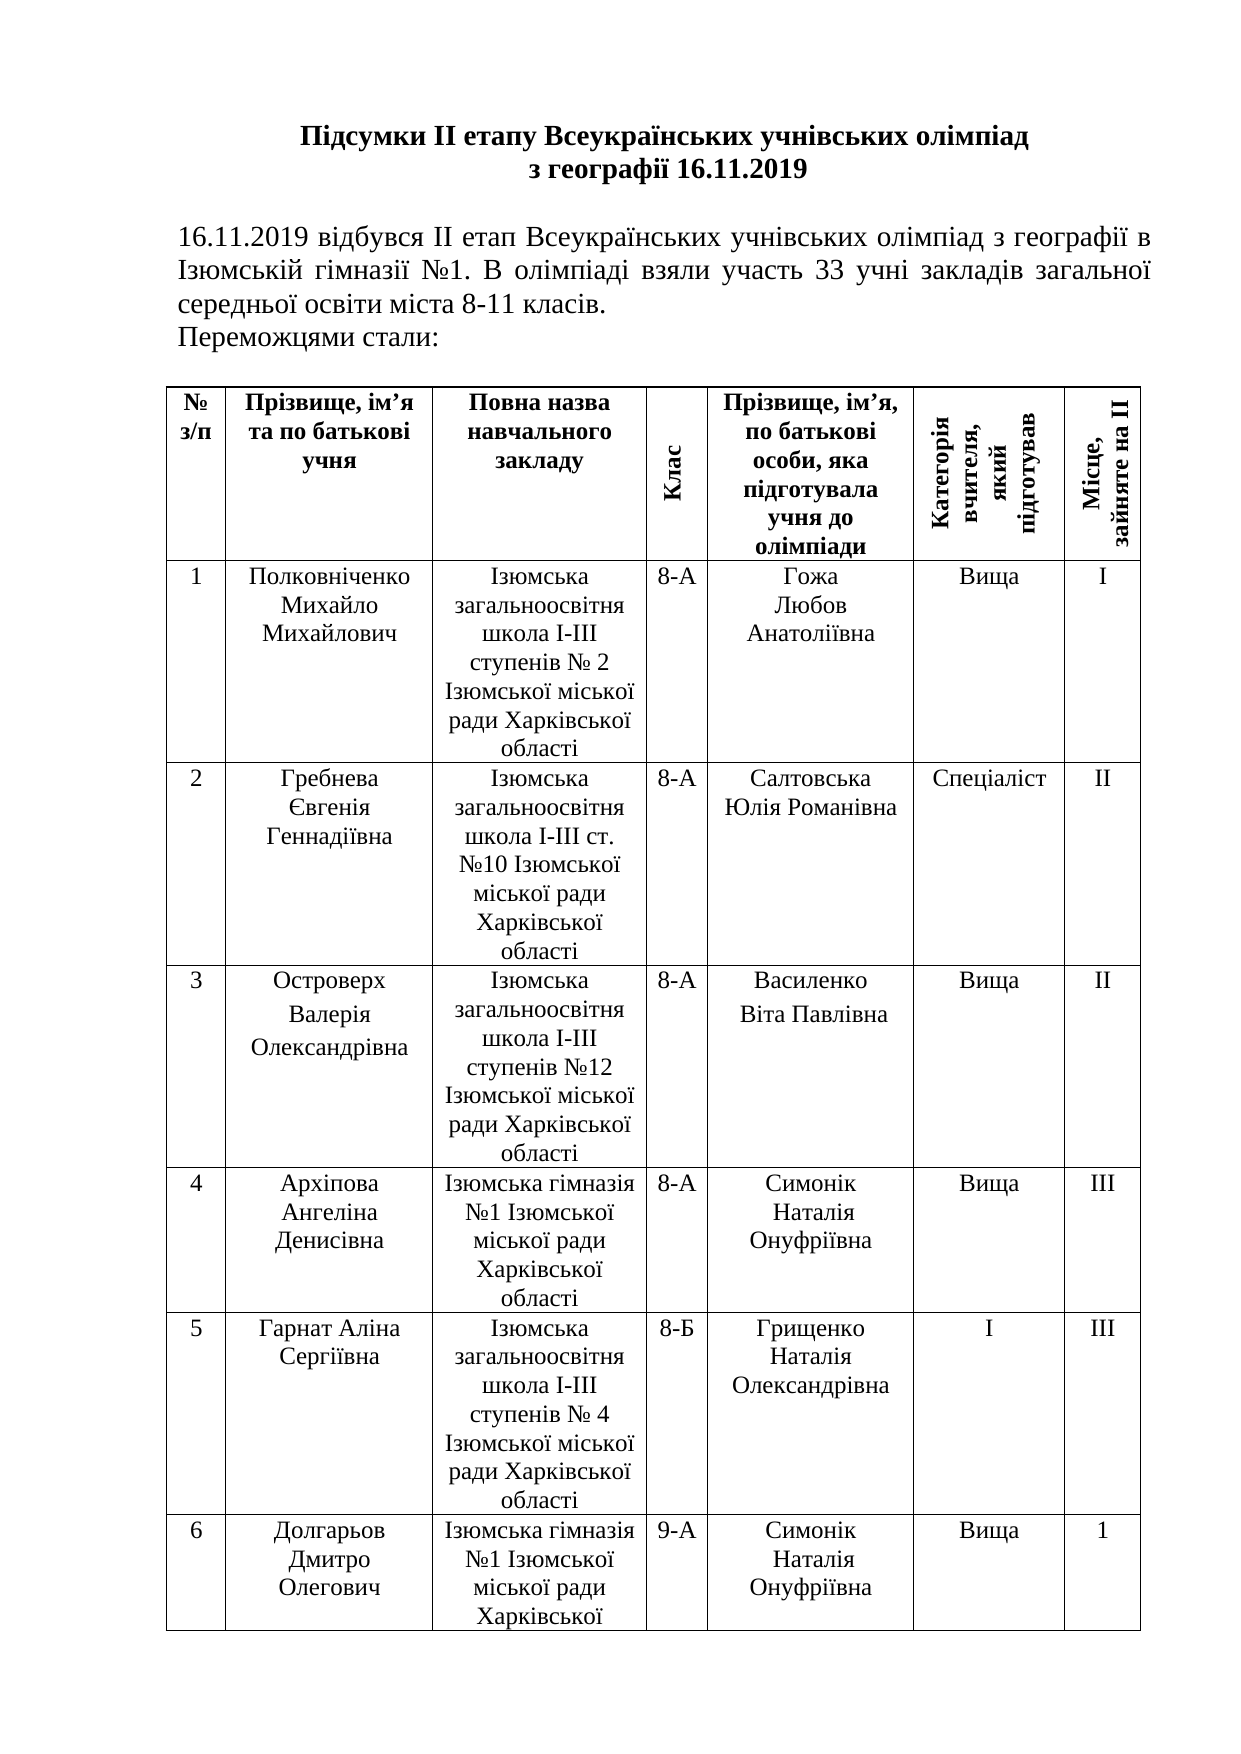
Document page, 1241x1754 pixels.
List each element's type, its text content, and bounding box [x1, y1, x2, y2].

table_cell Салтовська Юлія Романівна [708, 763, 913, 964]
table_cell ІІІ [1065, 1168, 1140, 1312]
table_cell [708, 1515, 913, 1630]
table_cell 1 [167, 561, 225, 762]
table_cell Вища [914, 966, 1064, 1167]
table_cell 6 [167, 1515, 225, 1630]
table_cell Василенко Віта Павлівна [708, 966, 913, 1167]
table_header Клас навчання [647, 388, 707, 560]
table_cell Гребнева Євгенія Геннадіївна [226, 763, 432, 964]
text 16.11.2019 відбувся ІІ етап Всеукраїнських учнівських олімпіад з географії в Ізюмській гімназії №1. В олімпіаді взяли участь 33 учні закладів загальної середньої освіти міста 8-11 класів. [177, 219, 1152, 319]
text Підсумки ІІ етапу Всеукраїнських учнівських олімпіад [177, 118, 1152, 152]
table_cell І [914, 1313, 1064, 1514]
table_cell Вища [914, 1515, 1064, 1630]
table_cell Гарнат Аліна Сергіївна [226, 1313, 432, 1514]
text з географії 16.11.2019 [177, 152, 1152, 185]
table_cell Ізюмська загальноосвітня школа І-ІІІ ст.№10 Ізюмської міської ради Харківської області [433, 763, 646, 964]
table_cell Гожа Любов Анатоліївна [708, 561, 913, 762]
table_cell 3 [167, 966, 225, 1167]
table_cell 8-А [647, 966, 707, 1167]
table_cell І [1065, 561, 1140, 762]
table_cell ІІ [1065, 763, 1140, 964]
table_header Повна назва навчального закладу [433, 388, 646, 560]
table_cell 4 [167, 1168, 225, 1312]
table_cell Вища [914, 561, 1064, 762]
table_cell Ізюмська загальноосвітня школа І-ІІІ ступенів № 4 Ізюмської міської ради Харківської області [433, 1313, 646, 1514]
table_cell Симонік Наталія Онуфріївна [708, 1168, 913, 1312]
table_header Прізвище, ім’я та по батькові учня [226, 388, 432, 560]
text Переможцями стали: [177, 319, 1152, 353]
table_cell Ізюмська загальноосвітня школа І-ІІІ ступенів №12 Ізюмської міської ради Харківської області [433, 966, 646, 1167]
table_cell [226, 1515, 432, 1630]
table_cell Вища [914, 1168, 1064, 1312]
table_cell 8-А [647, 1168, 707, 1312]
table_cell Архіпова Ангеліна Денисівна [226, 1168, 432, 1312]
table_cell Островерх Валерія Олександрівна [226, 966, 432, 1167]
table_cell ІІ [1065, 966, 1140, 1167]
table_cell 8-Б [647, 1313, 707, 1514]
table_cell 1 [1065, 1515, 1140, 1630]
table_cell Полковніченко Михайло Михайлович [226, 561, 432, 762]
table_cell ІІІ [1065, 1313, 1140, 1514]
table_header Місце, зайняте на ІІ етапі [1065, 388, 1140, 560]
table_cell 5 [167, 1313, 225, 1514]
table_cell 9-А [647, 1515, 707, 1630]
table_header Прізвище, ім’я, по батькові особи, яка підготувала учня до олімпіади [708, 388, 913, 560]
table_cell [433, 1515, 646, 1630]
table_cell Спеціаліст [914, 763, 1064, 964]
table_cell 2 [167, 763, 225, 964]
table_header № з/п [167, 388, 225, 560]
table_cell Ізюмська гімназія №1 Ізюмської міської ради Харківської області [433, 1168, 646, 1312]
table_cell 8-А [647, 763, 707, 964]
table_cell Ізюмська загальноосвітня школа І-ІІІ ступенів № 2 Ізюмської міської ради Харківської області [433, 561, 646, 762]
table_cell Грищенко Наталія Олександрівна [708, 1313, 913, 1514]
table_cell 8-А [647, 561, 707, 762]
table_header Категорія вчителя, який підготував [914, 388, 1064, 560]
